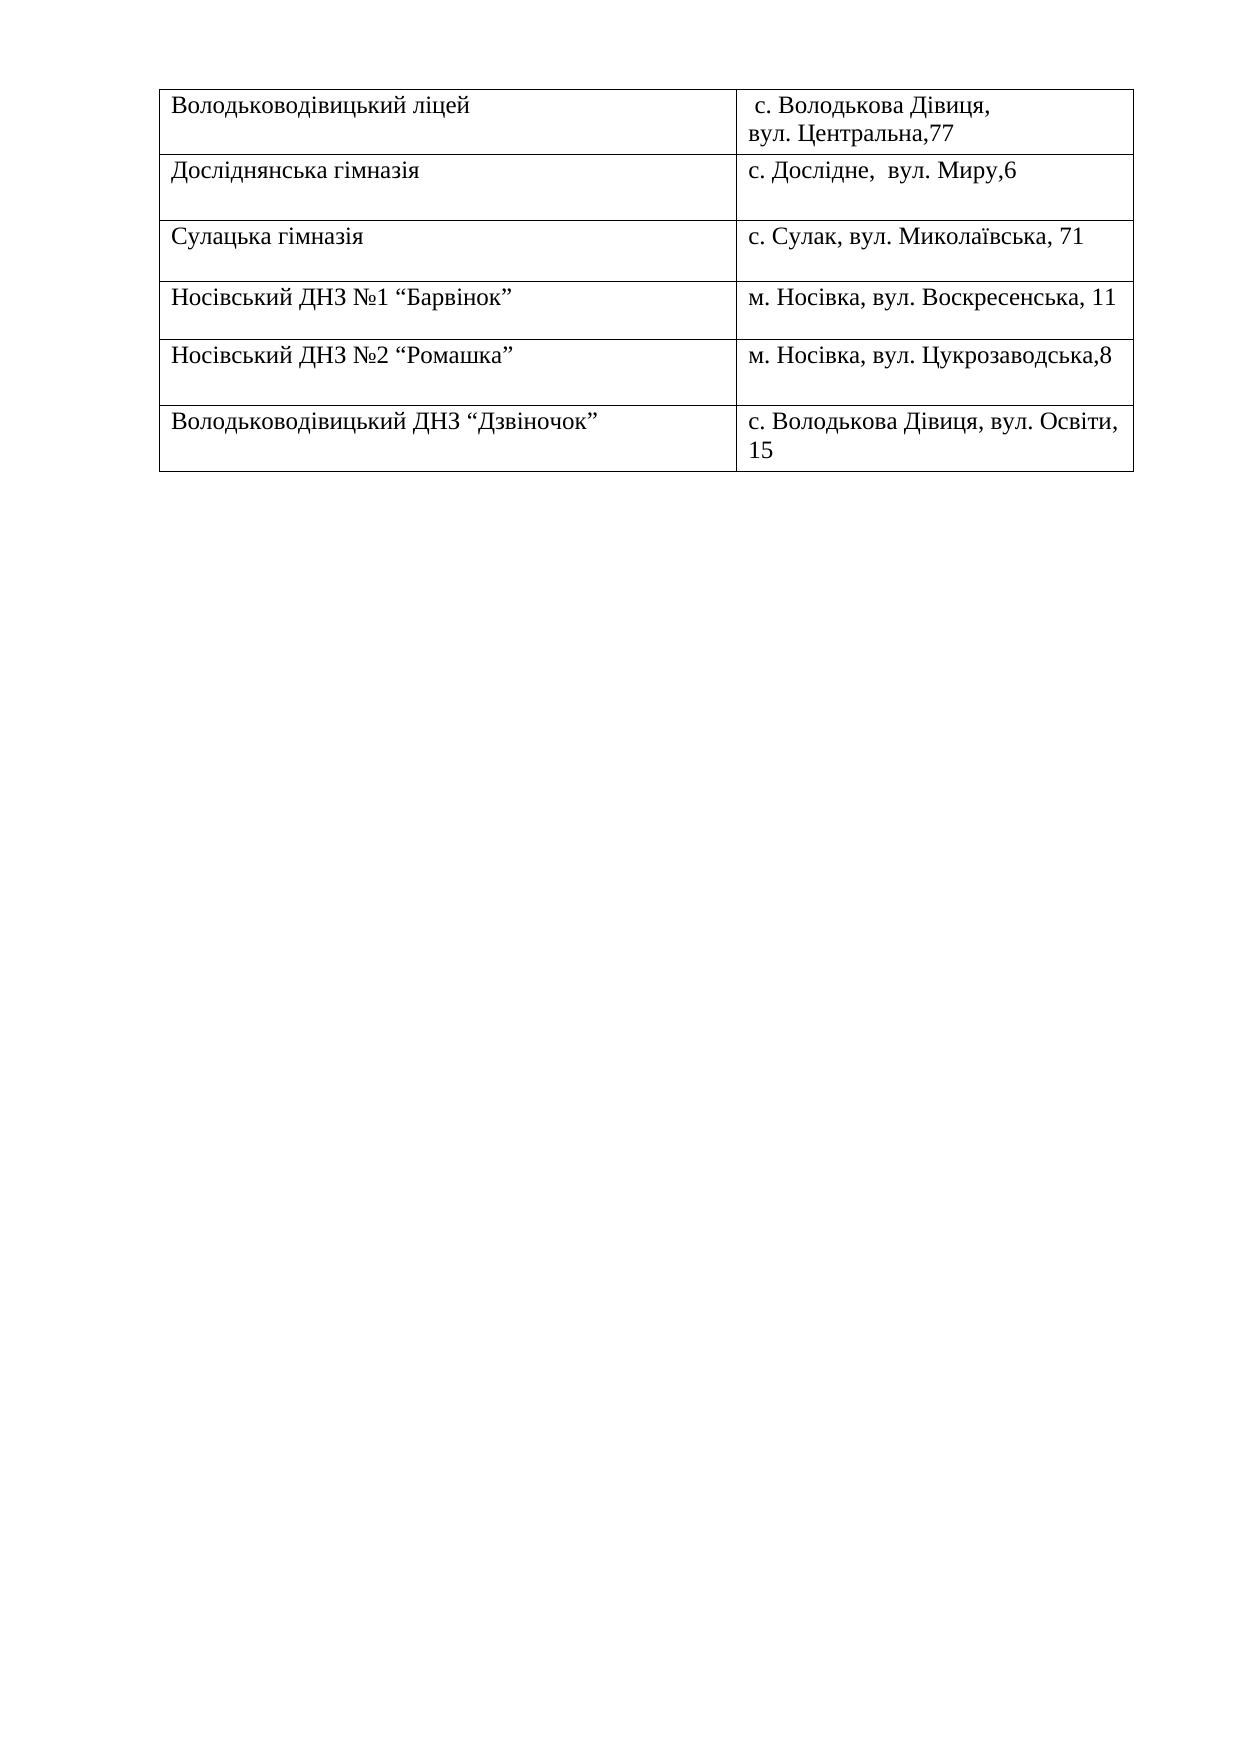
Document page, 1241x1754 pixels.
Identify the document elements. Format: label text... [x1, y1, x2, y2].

table_cell м. Носівка, вул. Цукрозаводська,8 [737, 340, 1133, 405]
table_cell Володьководівицький ДНЗ “Дзвіночок” [160, 406, 736, 471]
table_cell Носівський ДНЗ №2 “Ромашка” [160, 340, 736, 405]
table_cell Володьководівицький ліцей [160, 90, 736, 154]
table_cell Сулацька гімназія [160, 221, 736, 281]
table_cell с. Володькова Дівиця, вул. Освіти, 15 [737, 406, 1133, 471]
table_cell с. Сулак, вул. Миколаївська, 71 [737, 221, 1133, 281]
table_cell с. Дослідне, вул. Миру,6 [737, 155, 1133, 220]
table_cell Досліднянська гімназія [160, 155, 736, 220]
table_cell м. Носівка, вул. Воскресенська, 11 [737, 282, 1133, 339]
table_cell Носівський ДНЗ №1 “Барвінок” [160, 282, 736, 339]
table_cell с. Володькова Дівиця, вул. Центральна,77 [737, 90, 1133, 154]
